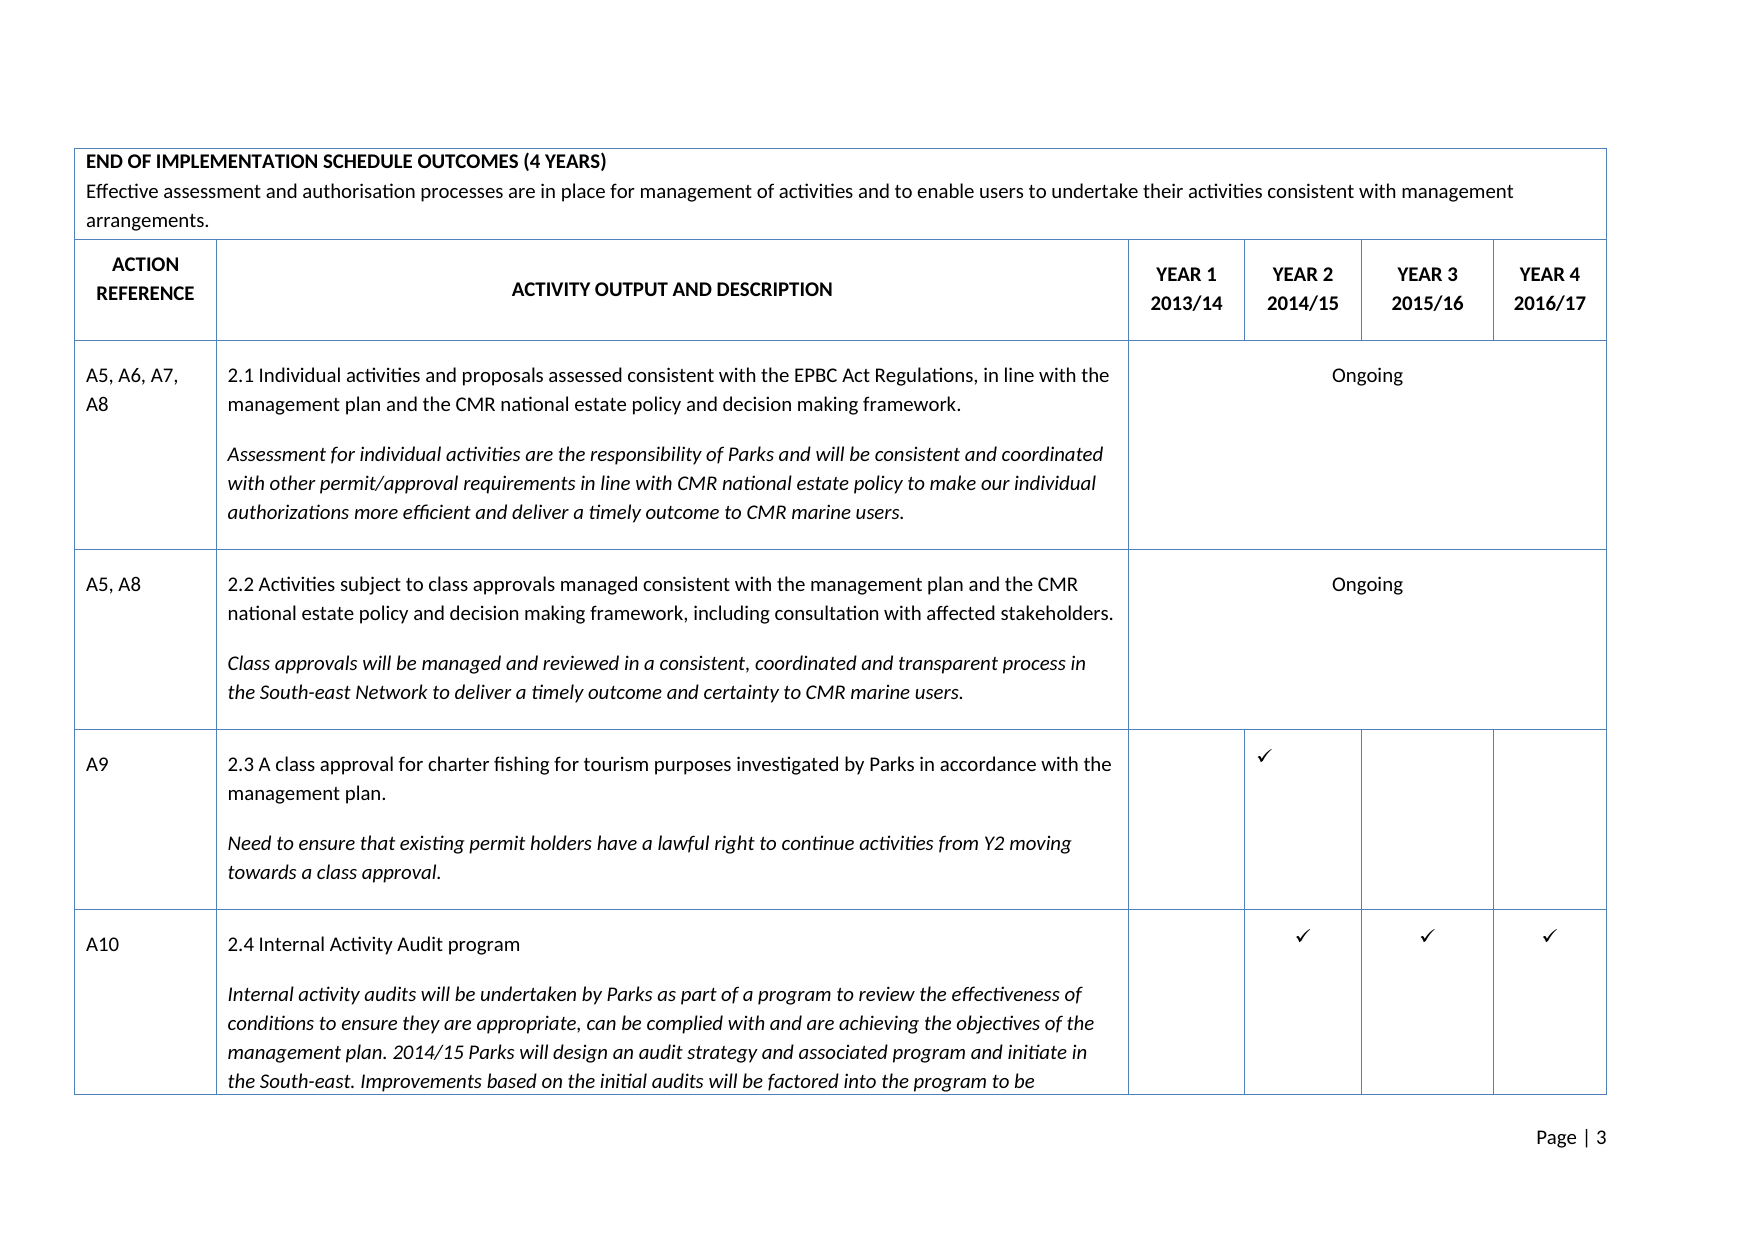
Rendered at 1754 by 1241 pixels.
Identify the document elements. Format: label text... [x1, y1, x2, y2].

table_cell 2.1 Individual activities and proposals assessed consistent with the EPBC Act Regulations, in line with the management plan and the CMR national estate policy and decision making framework. Assessment for individual activities are the responsibility of Parks and will be consistent and coordinated with other permit/approval requirements in line with CMR national estate policy to make our individual authorizations more efficient and deliver a timely outcome to CMR marine users. [217, 341, 1128, 549]
table_cell [1245, 910, 1361, 1094]
table_cell YEAR 3 2015/16 [1362, 240, 1493, 340]
table_cell A5, A8 [75, 550, 216, 729]
table_cell A5, A6, A7, A8 [75, 341, 216, 549]
table_cell 2.3 A class approval for charter fishing for tourism purposes investigated by Parks in accordance with the management plan. Need to ensure that existing permit holders have a lawful right to continue activities from Y2 moving towards a class approval. [217, 730, 1128, 909]
table_cell ACTION REFERENCE [75, 240, 216, 340]
table_cell [1129, 730, 1244, 909]
table_cell Ongoing [1129, 341, 1606, 549]
table_cell [1362, 910, 1493, 1094]
table_cell END OF IMPLEMENTATION SCHEDULE OUTCOMES (4 YEARS) Effective assessment and authorisation processes are in place for management of activities and to enable users to undertake their activities consistent with management arrangements. [75, 149, 1606, 239]
table_cell YEAR 2 2014/15 [1245, 240, 1361, 340]
table_cell ACTIVITY OUTPUT AND DESCRIPTION [217, 240, 1128, 340]
table_cell [1494, 910, 1606, 1094]
table_cell [1494, 730, 1606, 909]
table_cell A9 [75, 730, 216, 909]
table_cell A10 [75, 910, 216, 1094]
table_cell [217, 910, 1128, 1094]
table_cell 2.2 Activities subject to class approvals managed consistent with the management plan and the CMR national estate policy and decision making framework, including consultation with affected stakeholders. Class approvals will be managed and reviewed in a consistent, coordinated and transparent process in the South-east Network to deliver a timely outcome and certainty to CMR marine users. [217, 550, 1128, 729]
table_cell YEAR 1 2013/14 [1129, 240, 1244, 340]
table_cell [1245, 730, 1361, 909]
table_cell YEAR 4 2016/17 [1494, 240, 1606, 340]
table_cell Ongoing [1129, 550, 1606, 729]
table_cell [1129, 910, 1244, 1094]
table_cell [1362, 730, 1493, 909]
